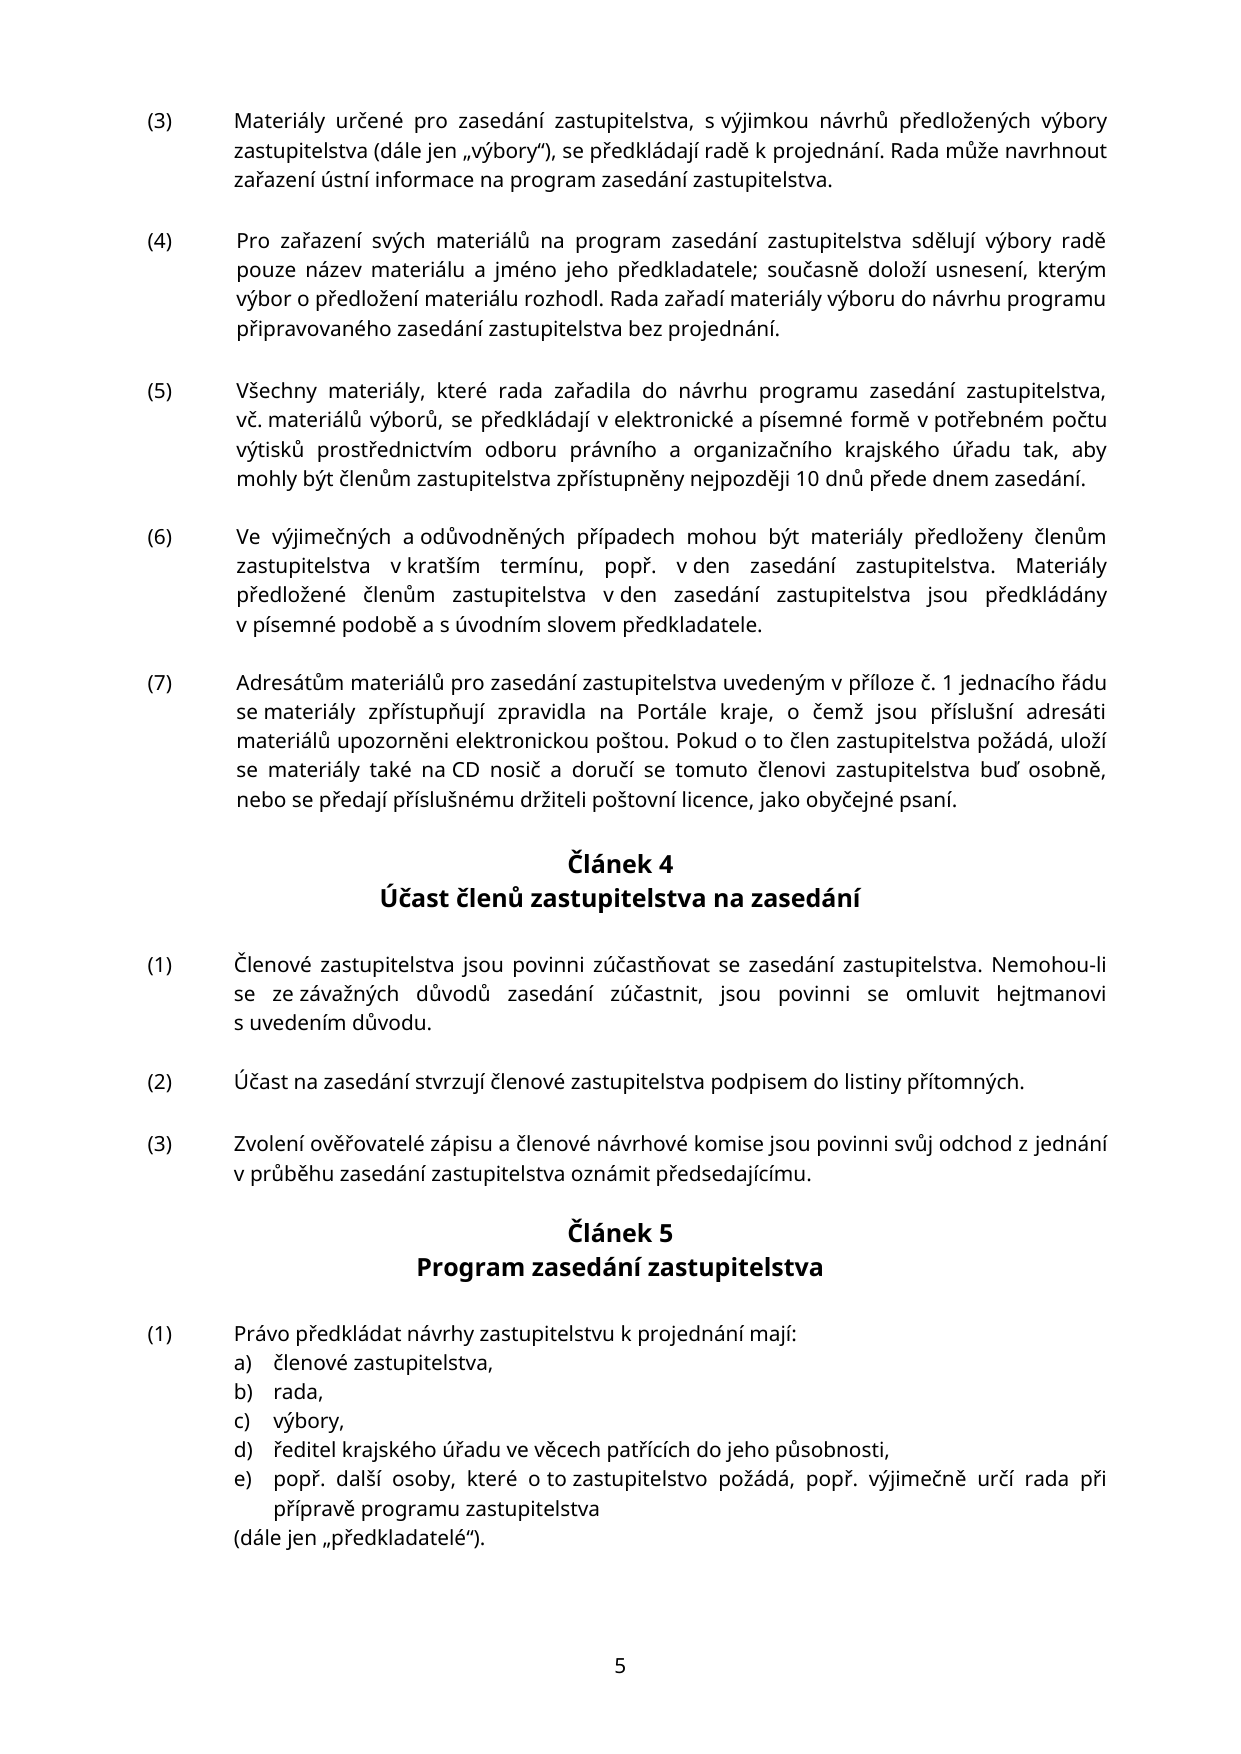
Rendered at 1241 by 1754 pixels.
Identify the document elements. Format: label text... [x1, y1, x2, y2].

table_header (3) [140, 1129, 226, 1187]
table_header (2) [140, 1066, 226, 1095]
table_header Pro zařazení svých materiálů na program zasedání zastupitelstva sdělují výbory radě pouze název materiálu a jméno jeho předkladatele; současně doloží usnesení, kterým výbor o předložení materiálu rozhodl. Rada zařadí materiály výboru do návrhu programu připravovaného zasedání zastupitelstva bez projednání. [229, 225, 1115, 346]
table_header (7) [140, 667, 229, 813]
table_header Všechny materiály, které rada zařadila do návrhu programu zasedání zastupitelstva, vč. materiálů výborů, se předkládají v elektronické a písemné formě v potřebném počtu výtisků prostřednictvím odboru právního a organizačního krajského úřadu tak, aby mohly být členům zastupitelstva zpřístupněny nejpozději 10 dnů přede dnem zasedání. [229, 375, 1115, 492]
table_header Zvolení ověřovatelé zápisu a členové návrhové komise jsou povinni svůj odchod z jednání v průběhu zasedání zastupitelstva oznámit předsedajícímu. [226, 1129, 1115, 1187]
table_header (1) [140, 949, 226, 1037]
subtitle Účast členů zastupitelstva na zasedání [148, 881, 1092, 915]
table_header (5) [140, 375, 229, 492]
table_header Účast na zasedání stvrzují členové zastupitelstva podpisem do listiny přítomných. [226, 1066, 1115, 1095]
subtitle Program zasedání zastupitelstva [148, 1249, 1092, 1284]
subtitle Článek 4 [148, 847, 1092, 881]
subtitle Článek 5 [148, 1216, 1092, 1249]
table_header (4) [140, 225, 229, 346]
table_header (6) [140, 521, 229, 638]
table_header Právo předkládat návrhy zastupitelstvu k projednání mají: členové zastupitelstva, rada, výbory, ředitel krajského úřadu ve věcech patřících do jeho působnosti, popř. další osoby, které o to zastupitelstvo požádá, popř. výjimečně určí rada při přípravě programu zastupitelstva (dále jen „předkladatelé“). [226, 1318, 1115, 1551]
table_header Členové zastupitelstva jsou povinni zúčastňovat se zasedání zastupitelstva. Nemohou-li se ze závažných důvodů zasedání zúčastnit, jsou povinni se omluvit hejtmanovi s uvedením důvodu. [226, 949, 1115, 1037]
table_header (3) [140, 106, 226, 196]
table_header (1) [140, 1318, 226, 1551]
table_header Adresátům materiálů pro zasedání zastupitelstva uvedeným v příloze č. 1 jednacího řádu se materiály zpřístupňují zpravidla na Portále kraje, o čemž jsou příslušní adresáti materiálů upozorněni elektronickou poštou. Pokud o to člen zastupitelstva požádá, uloží se materiály také na CD nosič a doručí se tomuto členovi zastupitelstva buď osobně, nebo se předají příslušnému držiteli poštovní licence, jako obyčejné psaní. [229, 667, 1115, 813]
table_header Materiály určené pro zasedání zastupitelstva, s výjimkou návrhů předložených výbory zastupitelstva (dále jen „výbory“), se předkládají radě k projednání. Rada může navrhnout zařazení ústní informace na program zasedání zastupitelstva. [226, 106, 1115, 196]
table_header Ve výjimečných a odůvodněných případech mohou být materiály předloženy členům zastupitelstva v kratším termínu, popř. v den zasedání zastupitelstva. Materiály předložené členům zastupitelstva v den zasedání zastupitelstva jsou předkládány v písemné podobě a s úvodním slovem předkladatele. [229, 521, 1115, 638]
